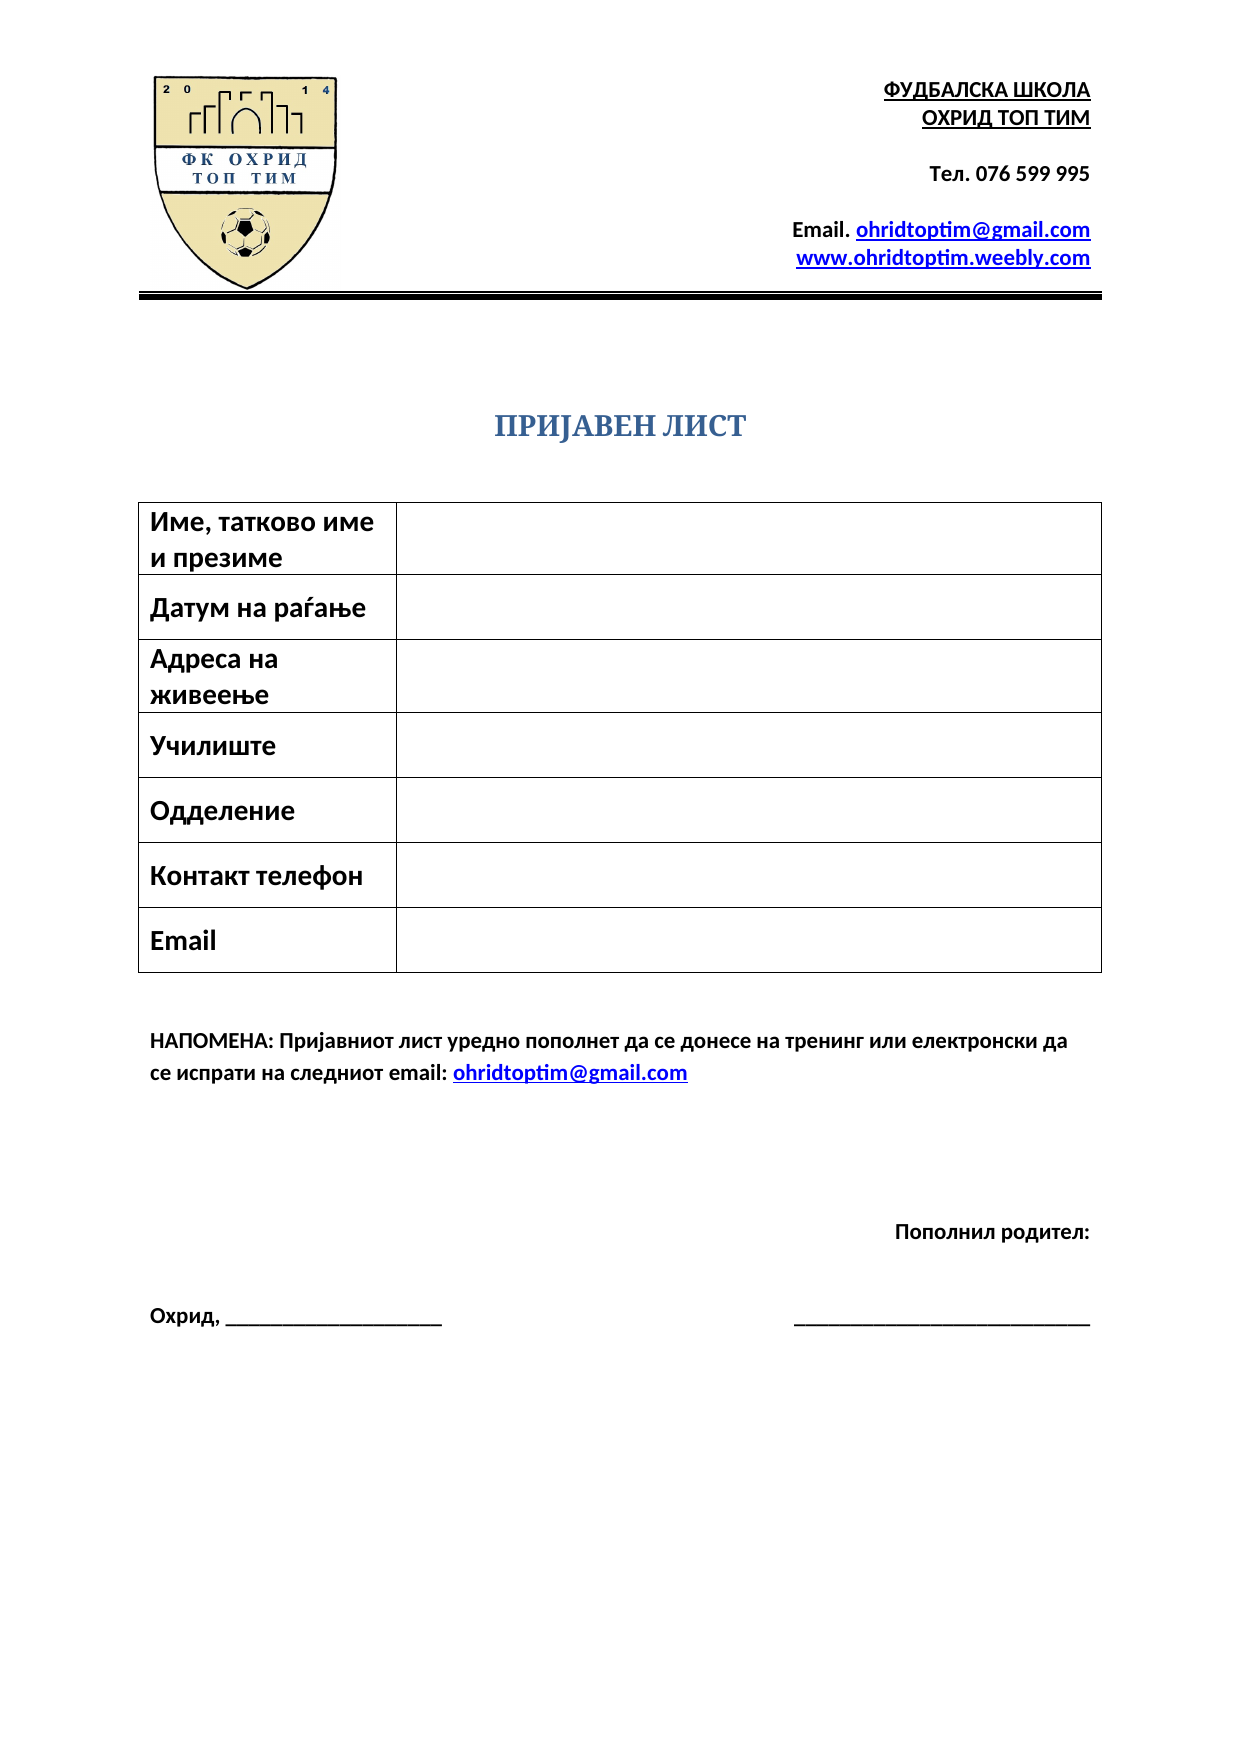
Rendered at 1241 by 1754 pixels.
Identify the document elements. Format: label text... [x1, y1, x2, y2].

table_cell Одделение [139, 778, 396, 842]
table_header Охрид, ___________________ [139, 1217, 617, 1329]
table_cell Контакт телефон [139, 843, 396, 907]
table_cell [397, 843, 1101, 907]
table_header [397, 503, 1101, 574]
text НАПОМЕНА: Пријавниот лист уредно пополнет да се донесе на тренинг или електронски да се испрати на следниот email: ohridtoptim@gmail.com [150, 1026, 1090, 1086]
table_cell [397, 713, 1101, 777]
table_cell Email [139, 908, 396, 972]
table_cell [397, 640, 1101, 712]
picture [150, 75, 341, 291]
table_cell Училиште [139, 713, 396, 777]
table_cell [397, 908, 1101, 972]
table_header Име, татково име и презиме [139, 503, 396, 574]
table_cell Датум на раѓање [139, 575, 396, 639]
table_header Пополнил родител: __________________________ [617, 1217, 1102, 1329]
table_cell [397, 575, 1101, 639]
table_cell [397, 778, 1101, 842]
subtitle ПРИЈАВЕН ЛИСТ [150, 411, 1090, 444]
table_cell Адреса на живеење [139, 640, 396, 712]
